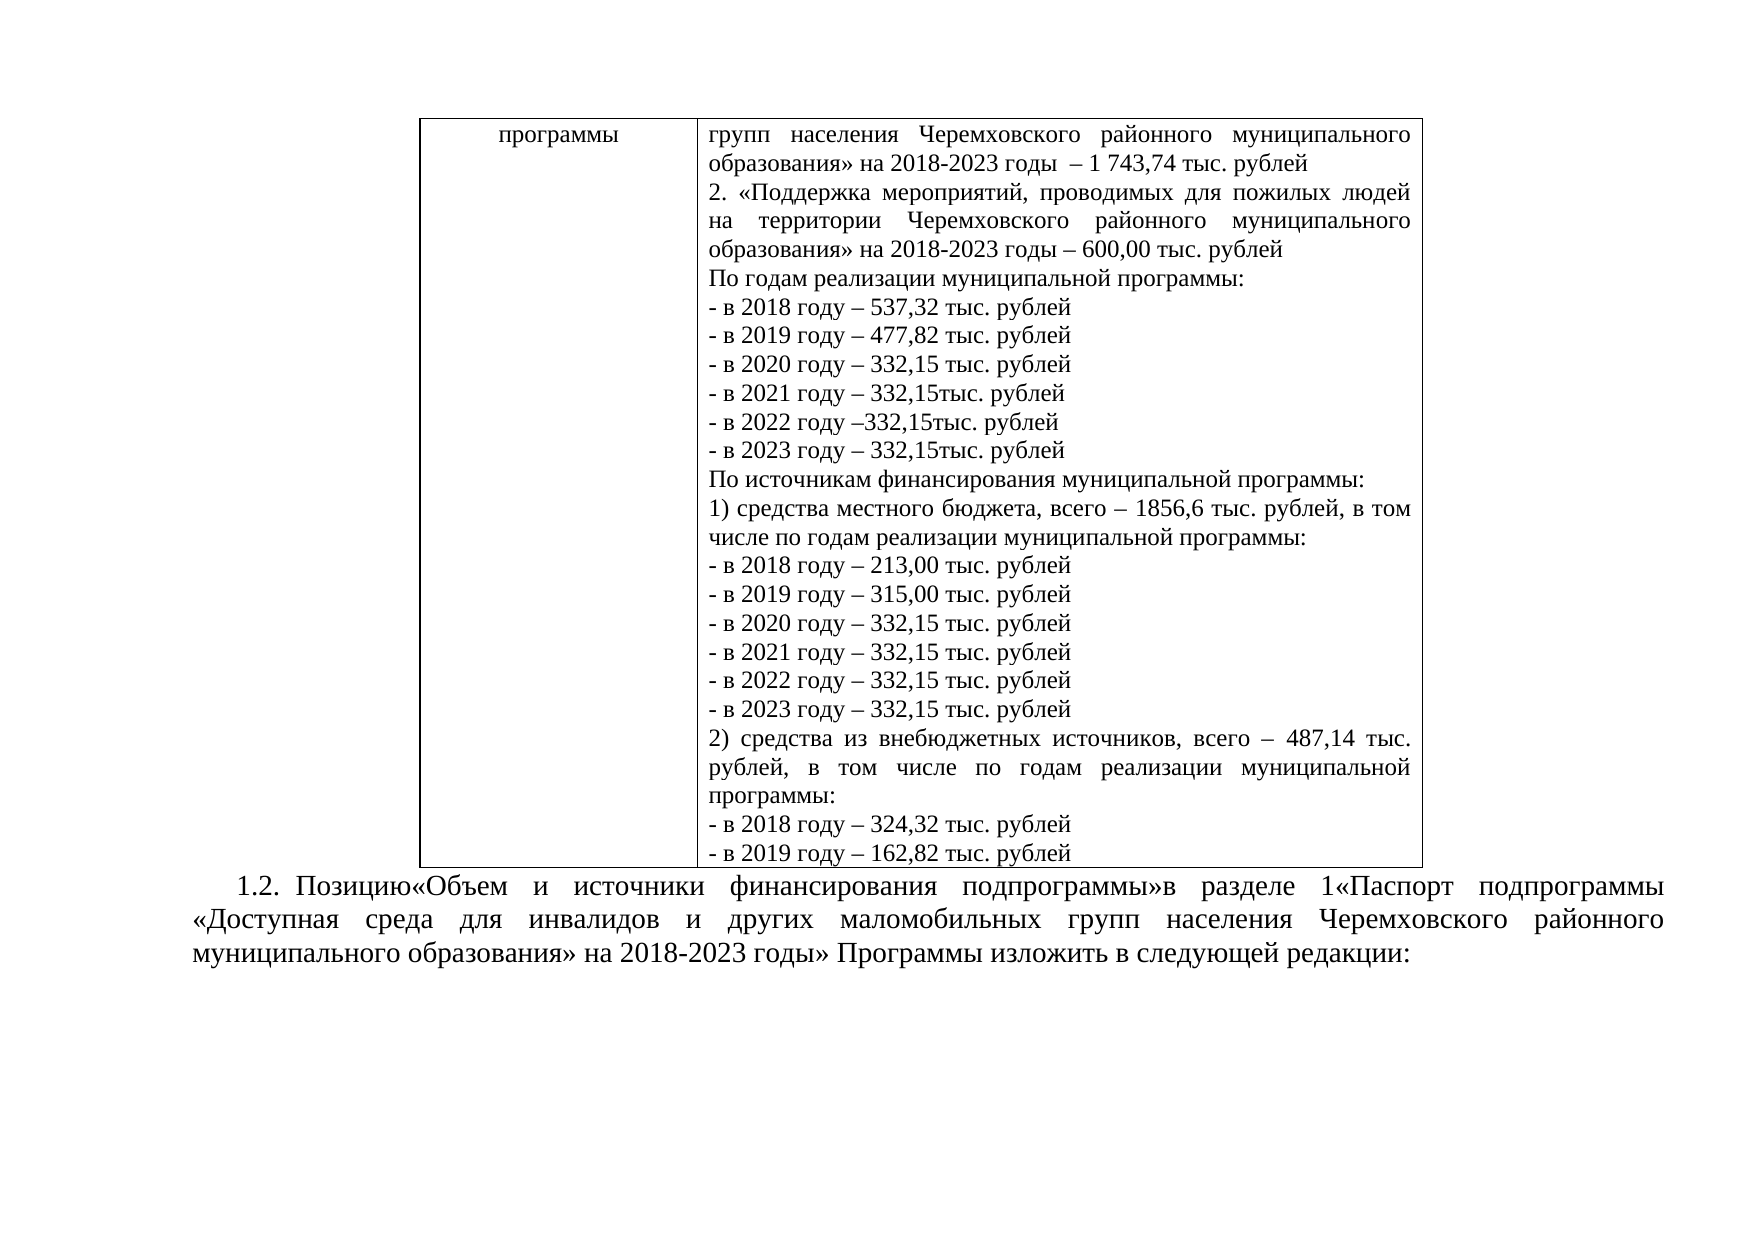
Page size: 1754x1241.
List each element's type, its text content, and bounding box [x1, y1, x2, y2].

list Позицию«Объем и источники финансирования подпрограммы»в разделе 1«Паспорт подпрограммы «Доступная среда для инвалидов и других маломобильных групп населения Черемховского районного муниципального образования» на 2018-2023 годы» Программы изложить в следующей редакции: [192, 868, 1665, 968]
table_header Объем и источники финансирования муниципальной программы [421, 119, 697, 867]
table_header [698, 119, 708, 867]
